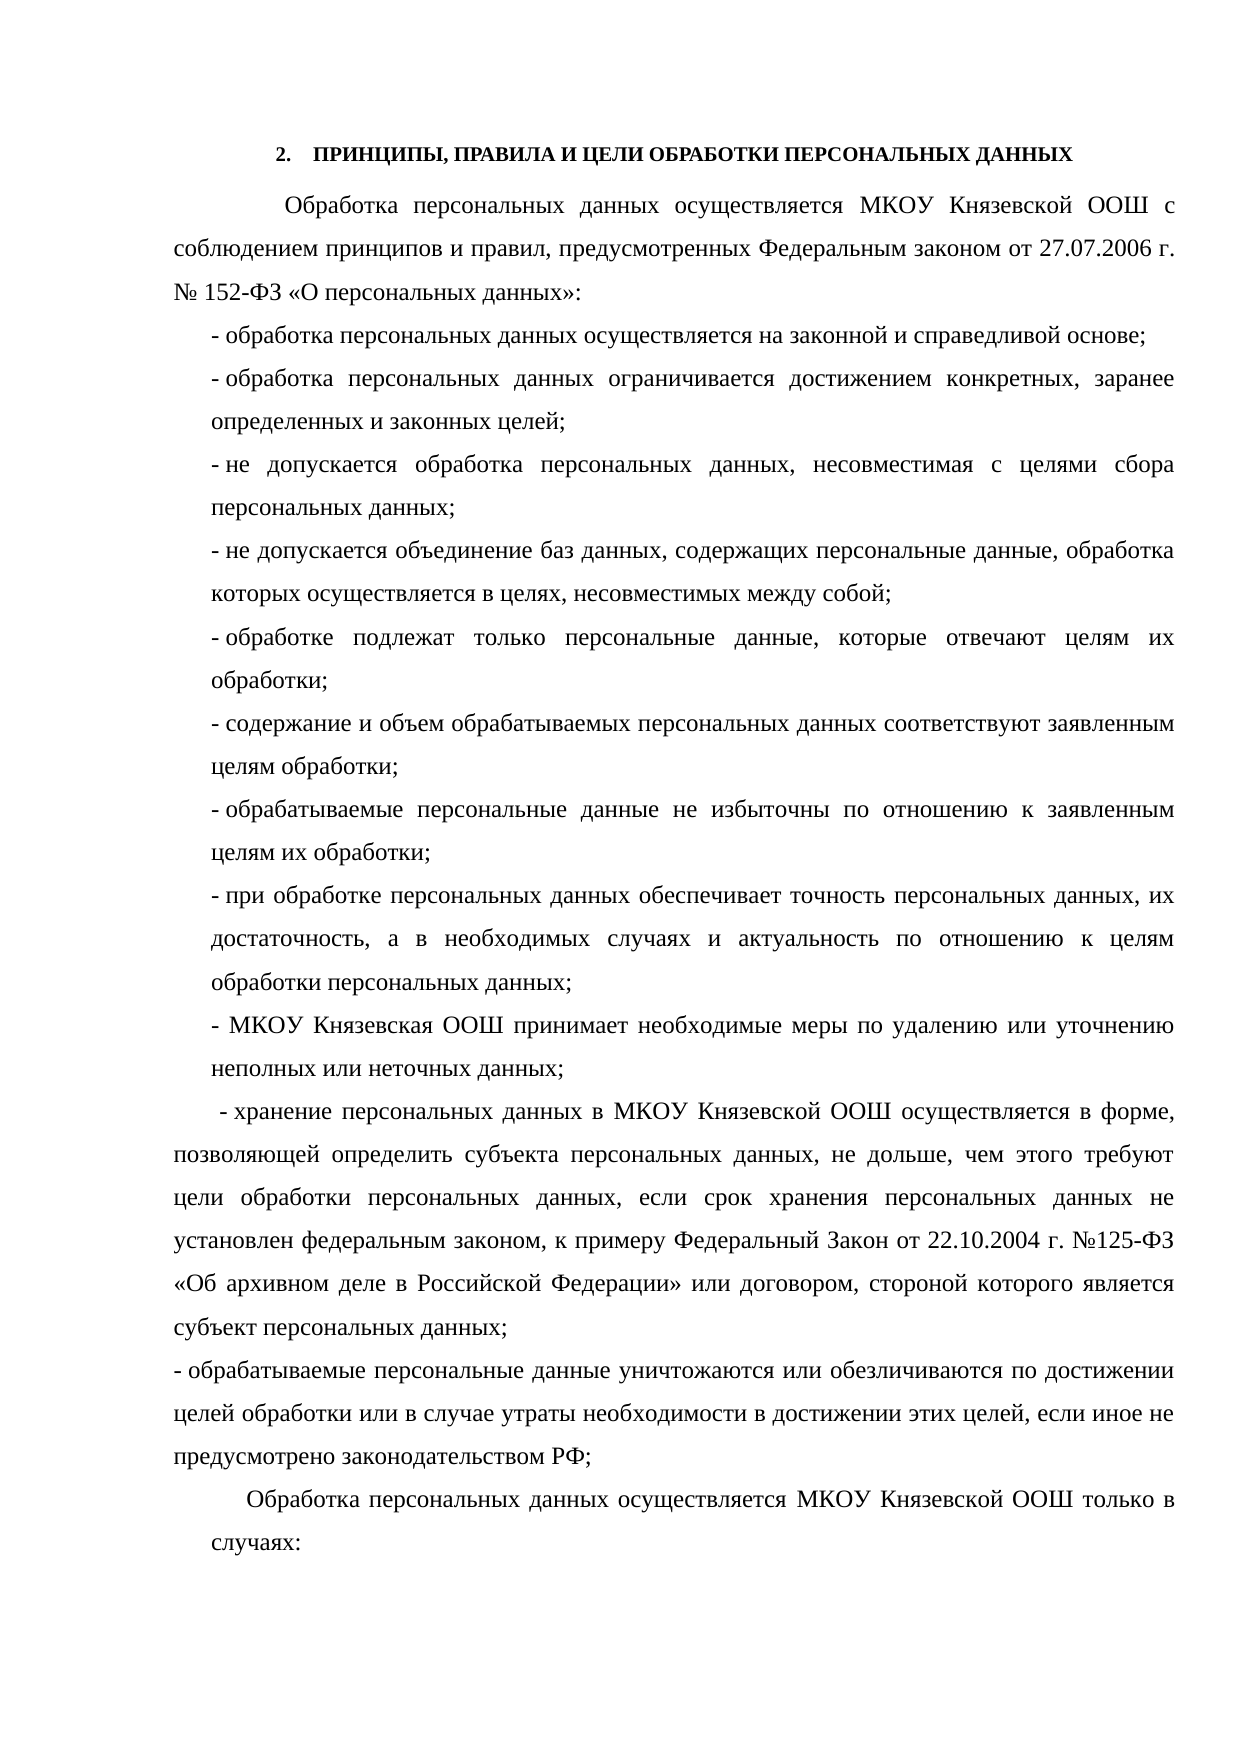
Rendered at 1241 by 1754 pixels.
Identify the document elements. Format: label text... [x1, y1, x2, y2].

text - обработка персональных данных ограничивается достижением конкретных, заранее определенных и законных целей; [211, 363, 1175, 435]
text - обработка персональных данных осуществляется на законной и справедливой основе; [211, 320, 1175, 348]
text - МКОУ Князевская ООШ принимает необходимые меры по удалению или уточнению неполных или неточных данных; [211, 1010, 1175, 1082]
text - не допускается объединение баз данных, содержащих персональные данные, обработка которых осуществляется в целях, несовместимых между собой; [211, 535, 1175, 607]
text - не допускается обработка персональных данных, несовместимая с целями сбора персональных данных; [211, 449, 1175, 521]
text - хранение персональных данных в МКОУ Князевской ООШ осуществляется в форме, позволяющей определить субъекта персональных данных, не дольше, чем этого требуют цели обработки персональных данных, если срок хранения персональных данных не установлен федеральным законом, к примеру Федеральный Закон от 22.10.2004 г. №125-ФЗ «Об архивном деле в Российской Федерации» или договором, стороной которого является субъект персональных данных; [173, 1096, 1175, 1340]
text Обработка персональных данных осуществляется МКОУ Князевской ООШ с соблюдением принципов и правил, предусмотренных Федеральным законом от 27.07.2006 г. № 152-ФЗ «О персональных данных»: [173, 190, 1175, 305]
text - обрабатываемые персональные данные уничтожаются или обезличиваются по достижении целей обработки или в случае утраты необходимости в достижении этих целей, если иное не предусмотрено законодательством РФ; [173, 1355, 1175, 1470]
text - обрабатываемые персональные данные не избыточны по отношению к заявленным целям их обработки; [211, 794, 1175, 866]
subtitle Принципы, правила и цели обработки персональных данных [173, 142, 1175, 166]
text Обработка персональных данных осуществляется МКОУ Князевской ООШ только в случаях: [211, 1484, 1175, 1556]
text - содержание и объем обрабатываемых персональных данных соответствуют заявленным целям обработки; [211, 708, 1175, 780]
text - обработке подлежат только персональные данные, которые отвечают целям их обработки; [211, 622, 1175, 693]
text - при обработке персональных данных обеспечивает точность персональных данных, их достаточность, а в необходимых случаях и актуальность по отношению к целям обработки персональных данных; [211, 880, 1175, 995]
